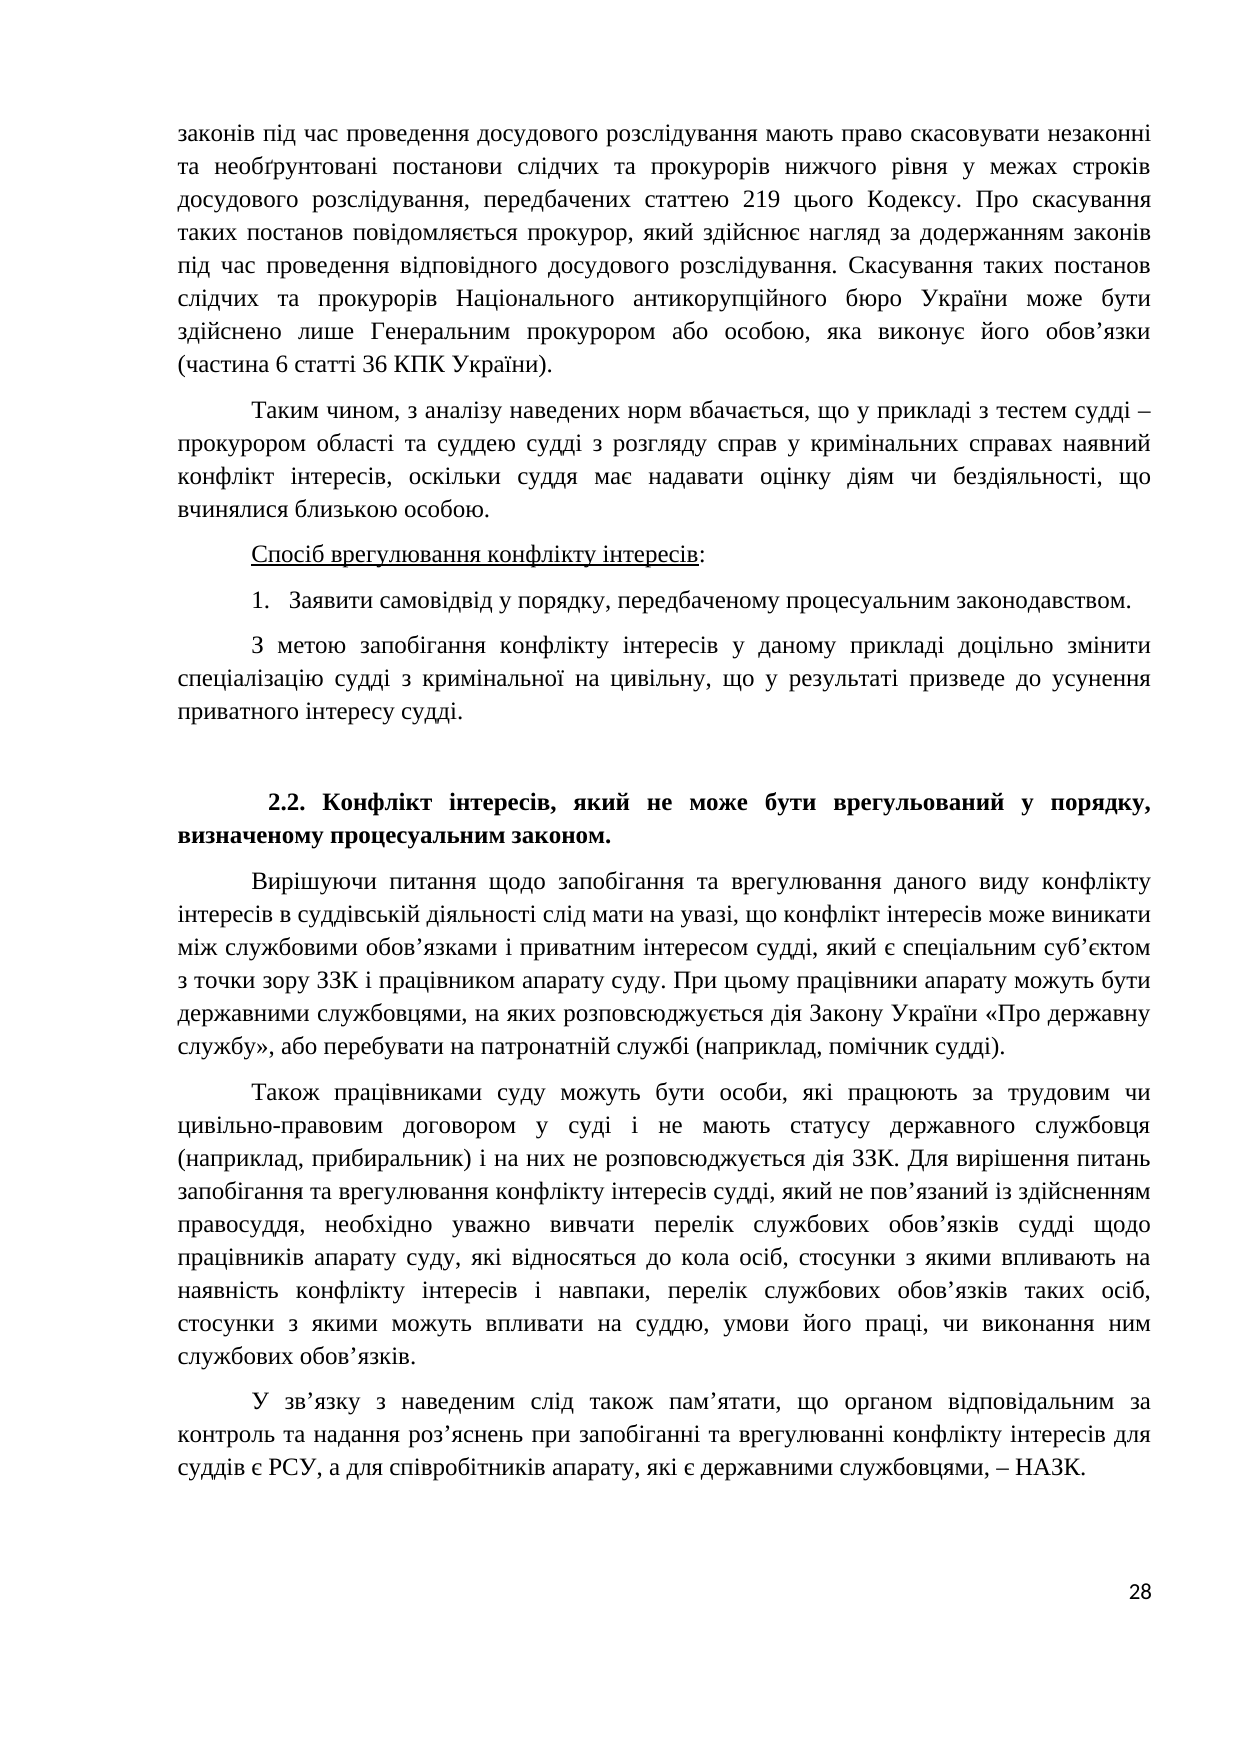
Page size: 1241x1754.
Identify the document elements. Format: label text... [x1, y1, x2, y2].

text Також працівниками суду можуть бути особи, які працюють за трудовим чи цивільно-правовим договором у суді і не мають статусу державного службовця (наприклад, прибиральник) і на них не розповсюджується дія ЗЗК. Для вирішення питань запобігання та врегулювання конфлікту інтересів судді, який не пов’язаний із здійсненням правосуддя, необхідно уважно вивчати перелік службових обов’язків судді щодо працівників апарату суду, які відносяться до кола осіб, стосунки з якими впливають на наявність конфлікту інтересів і навпаки, перелік службових обов’язків таких осіб, стосунки з якими можуть впливати на суддю, умови його праці, чи виконання ним службових обов’язків. [177, 1077, 1152, 1369]
text З метою запобігання конфлікту інтересів у даному прикладі доцільно змінити спеціалізацію судді з кримінальної на цивільну, що у результаті призведе до усунення приватного інтересу судді. [177, 630, 1152, 725]
text Таким чином, з аналізу наведених норм вбачається, що у прикладі з тестем судді – прокурором області та суддею судді з розгляду справ у кримінальних справах наявний конфлікт інтересів, оскільки суддя має надавати оцінку діям чи бездіяльності, що вчинялися близькою особою. [177, 395, 1152, 523]
list Заявити самовідвід у порядку, передбаченому процесуальним законодавством. [251, 585, 1152, 614]
text Спосіб врегулювання конфлікту інтересів: [177, 539, 1152, 568]
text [177, 118, 1152, 378]
text У зв’язку з наведеним слід також пам’ятати, що органом відповідальним за контроль та надання роз’яснень при запобіганні та врегулюванні конфлікту інтересів для суддів є РСУ, а для співробітників апарату, які є державними службовцями, – НАЗК. [177, 1386, 1152, 1481]
text 2.2. Конфлікт інтересів, який не може бути врегульований у порядку, визначеному процесуальним законом. [177, 787, 1152, 849]
text Вирішуючи питання щодо запобігання та врегулювання даного виду конфлікту інтересів в суддівській діяльності слід мати на увазі, що конфлікт інтересів може виникати між службовими обов’язками і приватним інтересом судді, який є спеціальним суб’єктом з точки зору ЗЗК і працівником апарату суду. При цьому працівники апарату можуть бути державними службовцями, на яких розповсюджується дія Закону України «Про державну службу», або перебувати на патронатній службі (наприклад, помічник судді). [177, 866, 1152, 1060]
